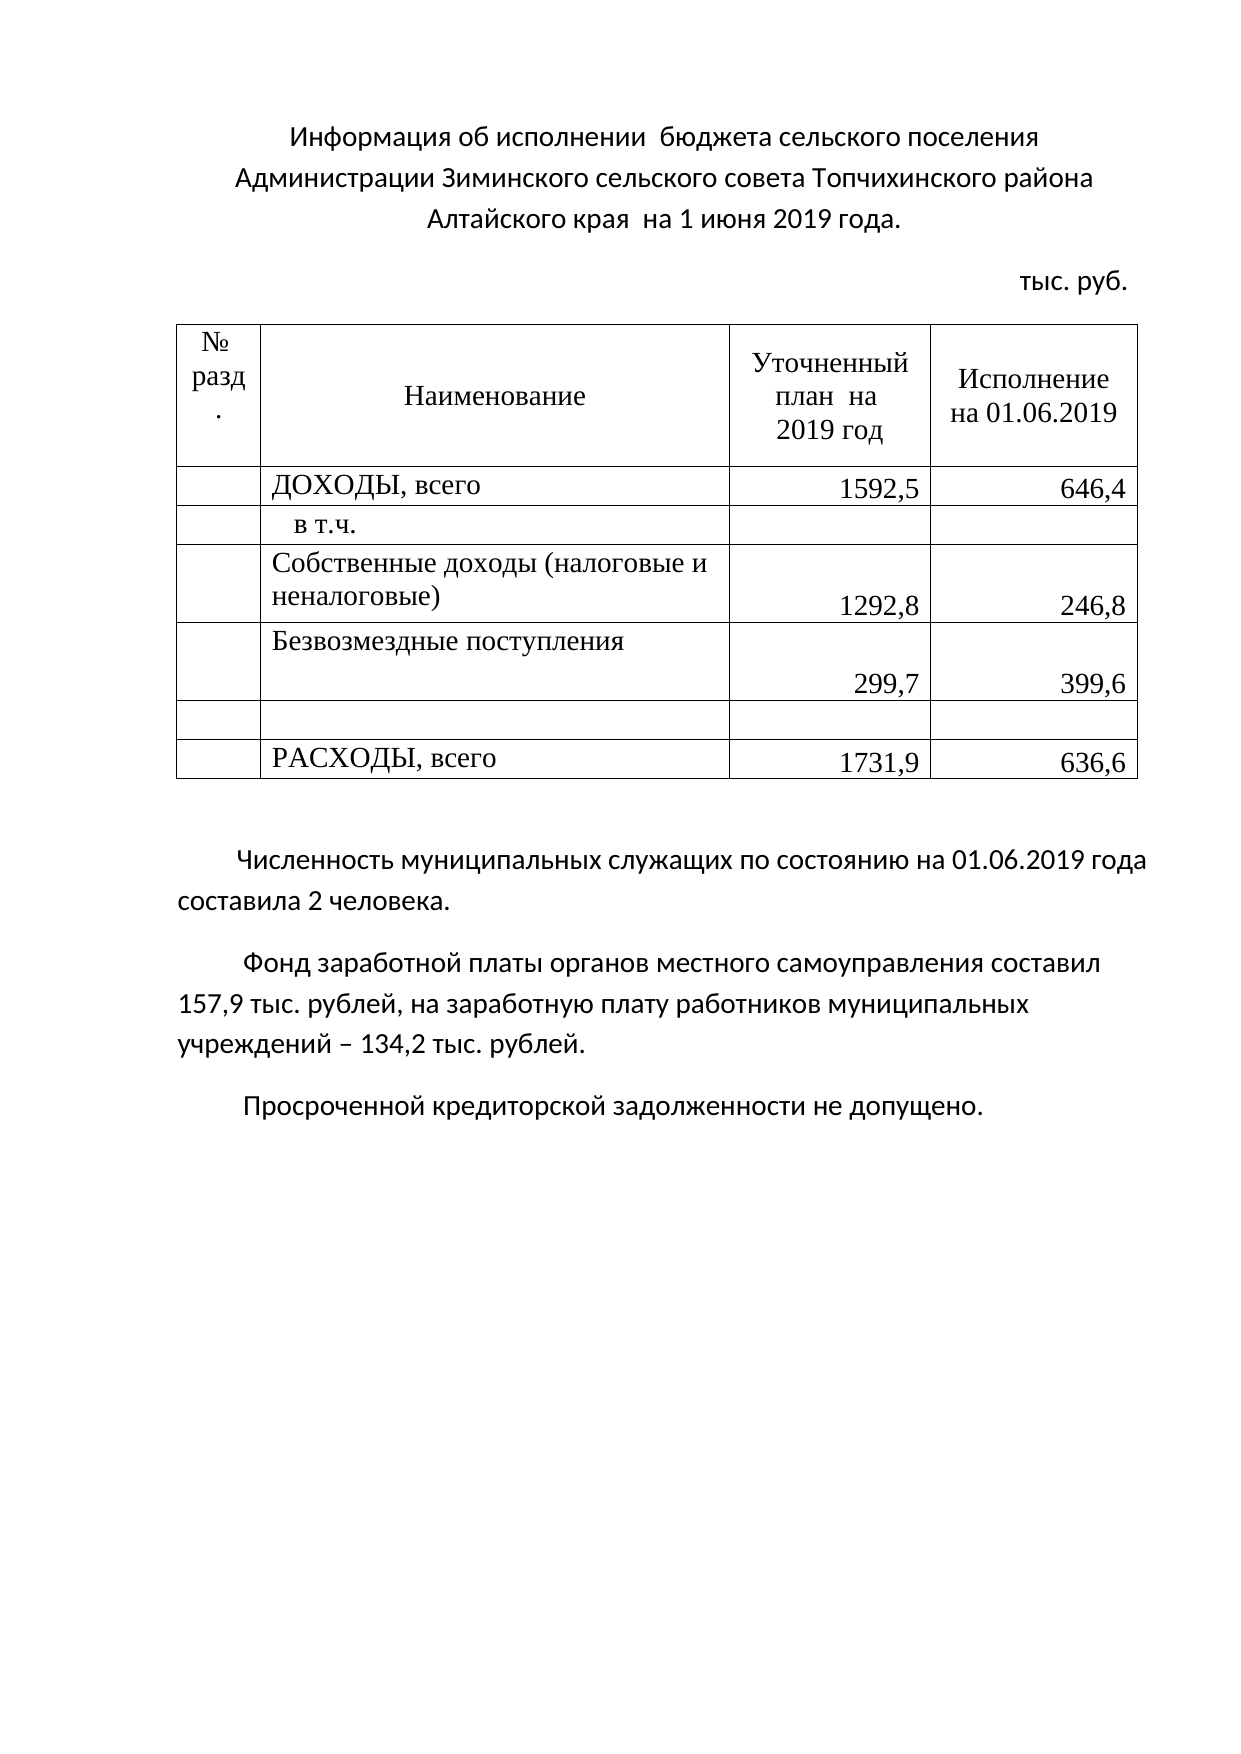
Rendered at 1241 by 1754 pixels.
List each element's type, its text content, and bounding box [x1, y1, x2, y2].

table_cell [177, 623, 260, 700]
table_cell [931, 506, 1137, 544]
table_header Наименование [261, 325, 729, 466]
table_cell [177, 506, 260, 544]
table_cell [177, 740, 260, 778]
table_cell [730, 506, 930, 544]
table_cell 299,7 [730, 623, 930, 700]
table_cell в т.ч. [261, 506, 729, 544]
table_cell Собственные доходы (налоговые и неналоговые) [261, 545, 729, 622]
table_cell [261, 701, 729, 739]
text тыс. руб. [177, 262, 1152, 297]
text Информация об исполнении бюджета сельского поселения Администрации Зиминского сельского совета Топчихинского района Алтайского края на 1 июня 2019 года. [177, 118, 1152, 236]
table_header Исполнение на 01.06.2019 [931, 325, 1137, 466]
table_header Уточненный план на 2019 год [730, 325, 930, 466]
text Численность муниципальных служащих по состоянию на 01.06.2019 года составила 2 человека. [177, 841, 1152, 918]
table_cell Безвозмездные поступления [261, 623, 729, 700]
text Фонд заработной платы органов местного самоуправления составил 157,9 тыс. рублей, на заработную плату работников муниципальных учреждений – 134,2 тыс. рублей. [177, 944, 1152, 1061]
table_cell [931, 701, 1137, 739]
table_header № разд. [177, 325, 260, 466]
table_cell ДОХОДЫ, всего [261, 467, 729, 505]
text Просроченной кредиторской задолженности не допущено. [177, 1087, 1152, 1123]
table_cell 399,6 [931, 623, 1137, 700]
table_cell 1731,9 [730, 740, 930, 778]
table_cell 646,4 [931, 467, 1137, 505]
table_cell 246,8 [931, 545, 1137, 622]
table_cell РАСХОДЫ, всего [261, 740, 729, 778]
table_cell [177, 545, 260, 622]
table_cell [730, 701, 930, 739]
table_cell 1292,8 [730, 545, 930, 622]
table_cell [177, 701, 260, 739]
table_cell [177, 467, 260, 505]
table_cell 636,6 [931, 740, 1137, 778]
table_cell 1592,5 [730, 467, 930, 505]
